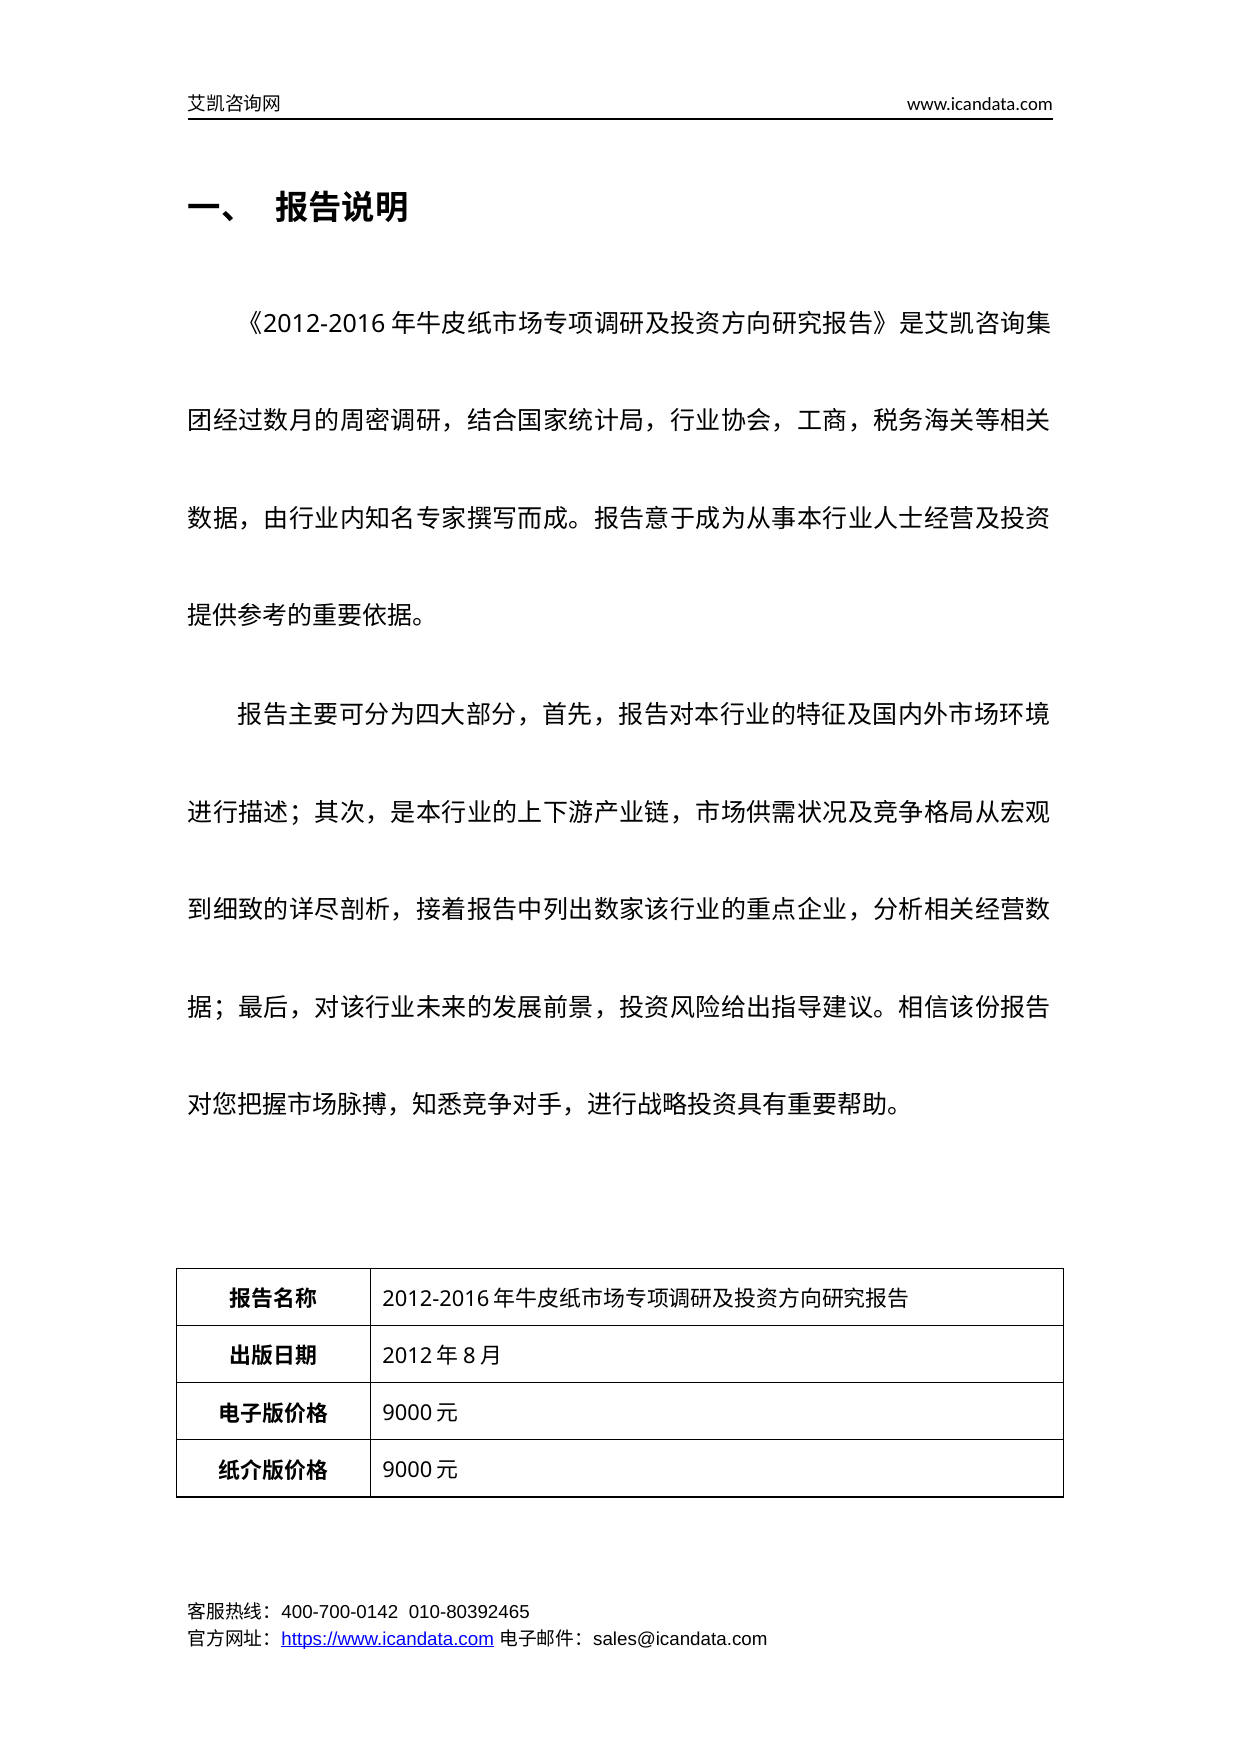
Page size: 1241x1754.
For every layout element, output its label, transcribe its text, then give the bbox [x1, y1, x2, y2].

subtitle 报告说明 [187, 172, 1053, 237]
table_header 2012-2016年牛皮纸市场专项调研及投资方向研究报告 [371, 1269, 1063, 1325]
table_header 报告名称 [177, 1269, 370, 1325]
table_cell 纸介版价格 [177, 1440, 370, 1496]
table_cell 电子版价格 [177, 1383, 370, 1439]
table_cell 9000元 [371, 1383, 1063, 1439]
text 《2012-2016年牛皮纸市场专项调研及投资方向研究报告》是艾凯咨询集团经过数月的周密调研，结合国家统计局，行业协会，工商，税务海关等相关数据，由行业内知名专家撰写而成。报告意于成为从事本行业人士经营及投资提供参考的重要依据。 [187, 289, 1053, 646]
table_cell 2012年8月 [371, 1326, 1063, 1382]
table_cell 9000元 [371, 1440, 1063, 1496]
text 报告主要可分为四大部分，首先，报告对本行业的特征及国内外市场环境进行描述；其次，是本行业的上下游产业链，市场供需状况及竞争格局从宏观到细致的详尽剖析，接着报告中列出数家该行业的重点企业，分析相关经营数据；最后，对该行业未来的发展前景，投资风险给出指导建议。相信该份报告对您把握市场脉搏，知悉竞争对手，进行战略投资具有重要帮助。 [187, 681, 1053, 1136]
table_cell 出版日期 [177, 1326, 370, 1382]
